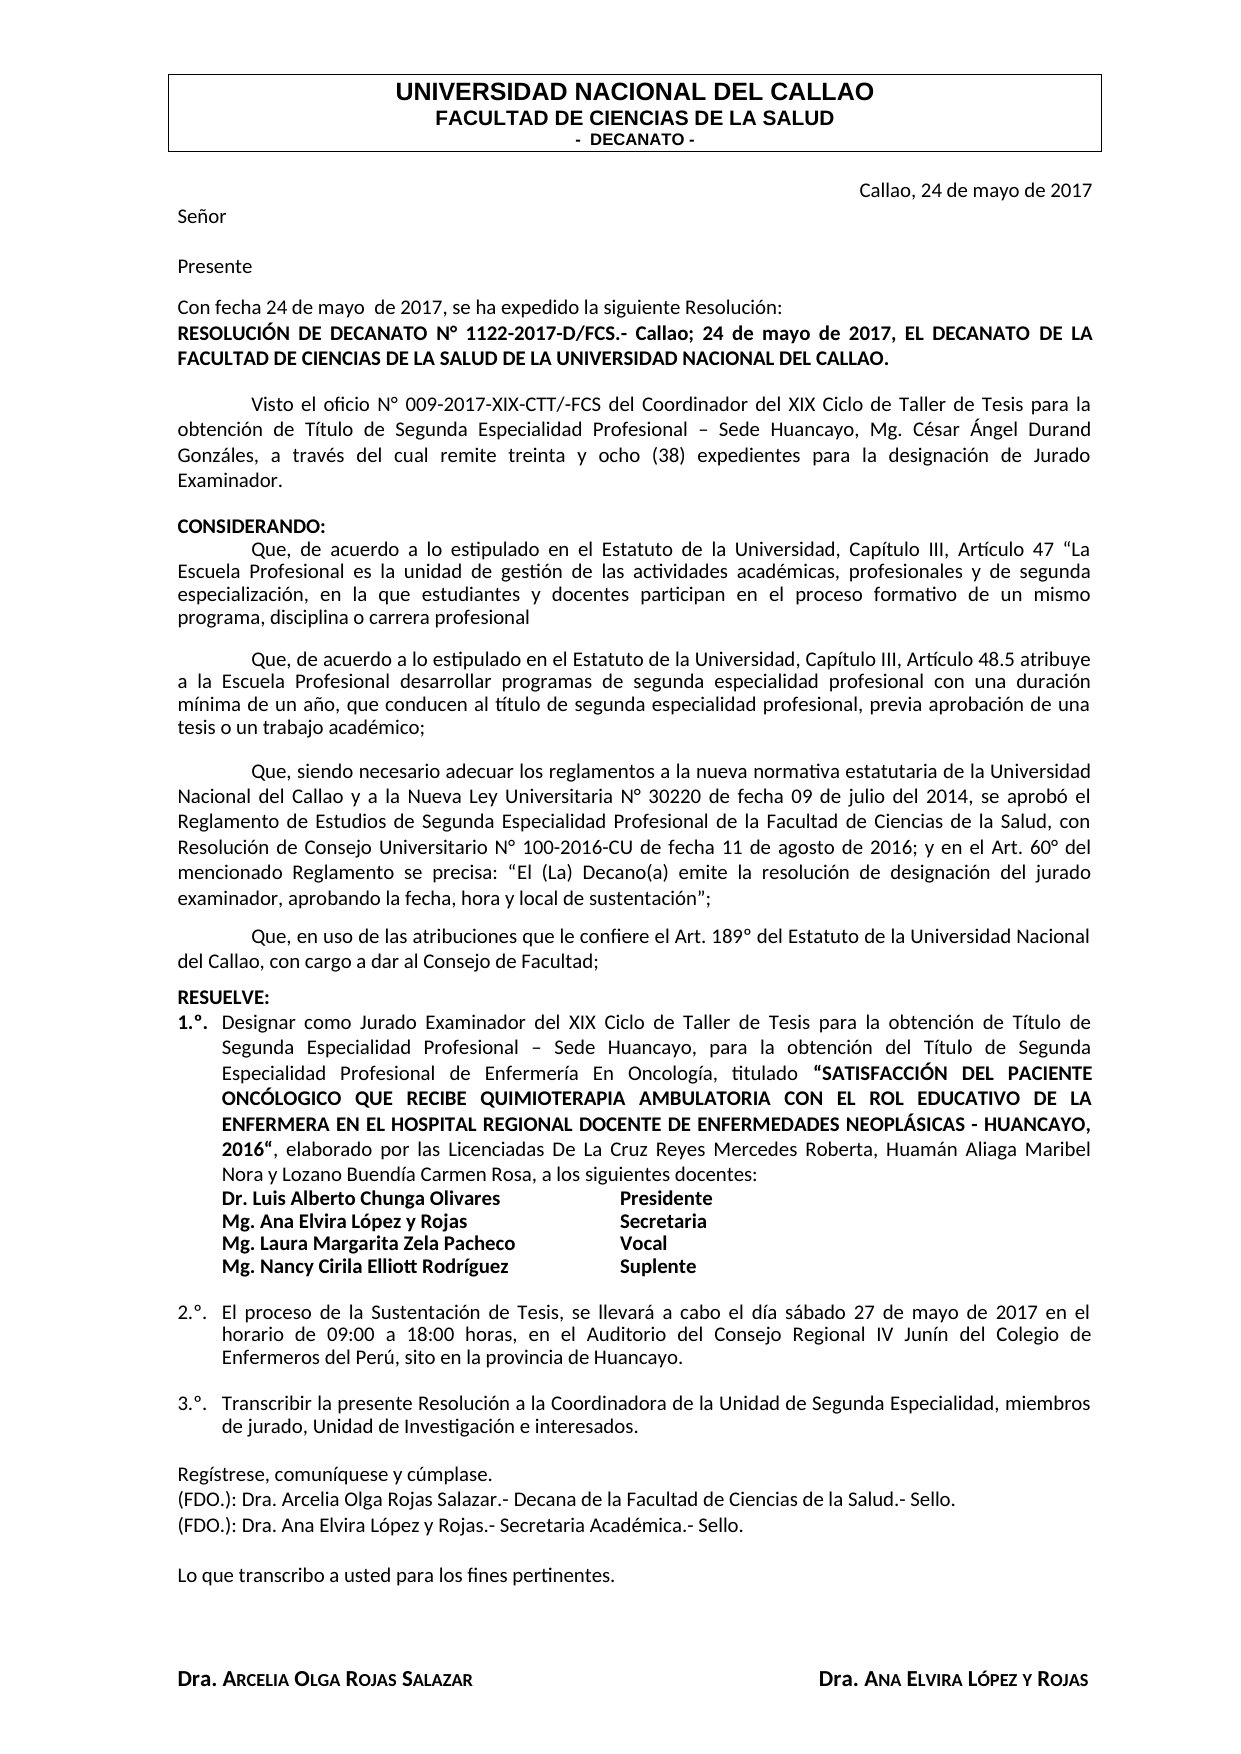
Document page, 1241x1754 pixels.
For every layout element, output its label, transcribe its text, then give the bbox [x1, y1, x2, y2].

list Transcribir la presente Resolución a la Coordinadora de la Unidad de Segunda Especialidad, miembros de jurado, Unidad de Investigación e interesados. [177, 1392, 1092, 1438]
list Designar como Jurado Examinador del XIX Ciclo de Taller de Tesis para la obtención de Título de Segunda Especialidad Profesional – Sede Huancayo, para la obtención del Título de Segunda Especialidad Profesional de Enfermería En Oncología, titulado “SATISFACCIÓN DEL PACIENTE ONCÓLOGICO QUE RECIBE QUIMIOTERAPIA AMBULATORIA CON EL ROL EDUCATIVO DE LA ENFERMERA EN EL HOSPITAL REGIONAL DOCENTE DE ENFERMEDADES NEOPLÁSICAS - HUANCAYO, 2016“, elaborado por las Licenciadas De La Cruz Reyes Mercedes Roberta, Huamán Aliaga Maribel Nora y Lozano Buendía Carmen Rosa, a los siguientes docentes: [177, 1009, 1092, 1187]
text Dra. Arcelia Olga Rojas Salazar Dra. Ana Elvira López y Rojas [177, 1664, 1092, 1692]
list Mg. Nancy Cirila Elliott Rodríguez Suplente [222, 1255, 1092, 1278]
text Que, en uso de las atribuciones que le confiere el Art. 189º del Estatuto de la Universidad Nacional del Callao, con cargo a dar al Consejo de Facultad; [177, 923, 1092, 974]
text Con fecha 24 de mayo de 2017, se ha expedido la siguiente Resolución: [177, 294, 1092, 320]
text RESOLUCIÓN DE DECANATO N° 1122-2017-D/FCS.- Callao; 24 de mayo de 2017, EL DECANATO de LA FACULTAD DE CIENCIAS DE LA SALUD DE LA UNIVERSIDAD NACIONAL DEL CALLAO. [177, 320, 1092, 371]
text (FDO.): Dra. Ana Elvira López y Rojas.- Secretaria Académica.- Sello. [177, 1512, 1092, 1537]
list Mg. Laura Margarita Zela Pacheco Vocal [222, 1233, 1092, 1255]
list Mg. Ana Elvira López y Rojas Secretaria [222, 1210, 1092, 1233]
list Dr. Luis Alberto Chunga Olivares Presidente [222, 1187, 1092, 1210]
text Lo que transcribo a usted para los fines pertinentes. [177, 1563, 1092, 1588]
text Presente [177, 254, 1092, 279]
text Señor [177, 203, 1092, 228]
text CONSIDERANDO: [177, 513, 1092, 538]
text Que, siendo necesario adecuar los reglamentos a la nueva normativa estatutaria de la Universidad Nacional del Callao y a la Nueva Ley Universitaria N° 30220 de fecha 09 de julio del 2014, se aprobó el Reglamento de Estudios de Segunda Especialidad Profesional de la Facultad de Ciencias de la Salud, con Resolución de Consejo Universitario N° 100-2016-CU de fecha 11 de agosto de 2016; y en el Art. 60° del mencionado Reglamento se precisa: “El (La) Decano(a) emite la resolución de designación del jurado examinador, aprobando la fecha, hora y local de sustentación”; [177, 758, 1092, 910]
text (FDO.): Dra. Arcelia Olga Rojas Salazar.- Decana de la Facultad de Ciencias de la Salud.- Sello. [177, 1486, 1092, 1512]
text Regístrese, comuníquese y cúmplase. [177, 1461, 1092, 1486]
text Que, de acuerdo a lo estipulado en el Estatuto de la Universidad, Capítulo III, Artículo 48.5 atribuye a la Escuela Profesional desarrollar programas de segunda especialidad profesional con una duración mínima de un año, que conducen al título de segunda especialidad profesional, previa aprobación de una tesis o un trabajo académico; [177, 648, 1092, 740]
text Que, de acuerdo a lo estipulado en el Estatuto de la Universidad, Capítulo III, Artículo 47 “La Escuela Profesional es la unidad de gestión de las actividades académicas, profesionales y de segunda especialización, en la que estudiantes y docentes participan en el proceso formativo de un mismo programa, disciplina o carrera profesional [177, 538, 1092, 630]
text RESUELVE: [177, 986, 1092, 1009]
list El proceso de la Sustentación de Tesis, se llevará a cabo el día sábado 27 de mayo de 2017 en el horario de 09:00 a 18:00 horas, en el Auditorio del Consejo Regional IV Junín del Colegio de Enfermeros del Perú, sito en la provincia de Huancayo. [177, 1301, 1092, 1370]
text Visto el oficio N° 009-2017-XIX-CTT/-FCS del Coordinador del XIX Ciclo de Taller de Tesis para la obtención de Título de Segunda Especialidad Profesional – Sede Huancayo, Mg. César Ángel Durand Gonzáles, a través del cual remite treinta y ocho (38) expedientes para la designación de Jurado Examinador. [177, 391, 1092, 493]
text Callao, 24 de mayo de 2017 [177, 177, 1092, 203]
